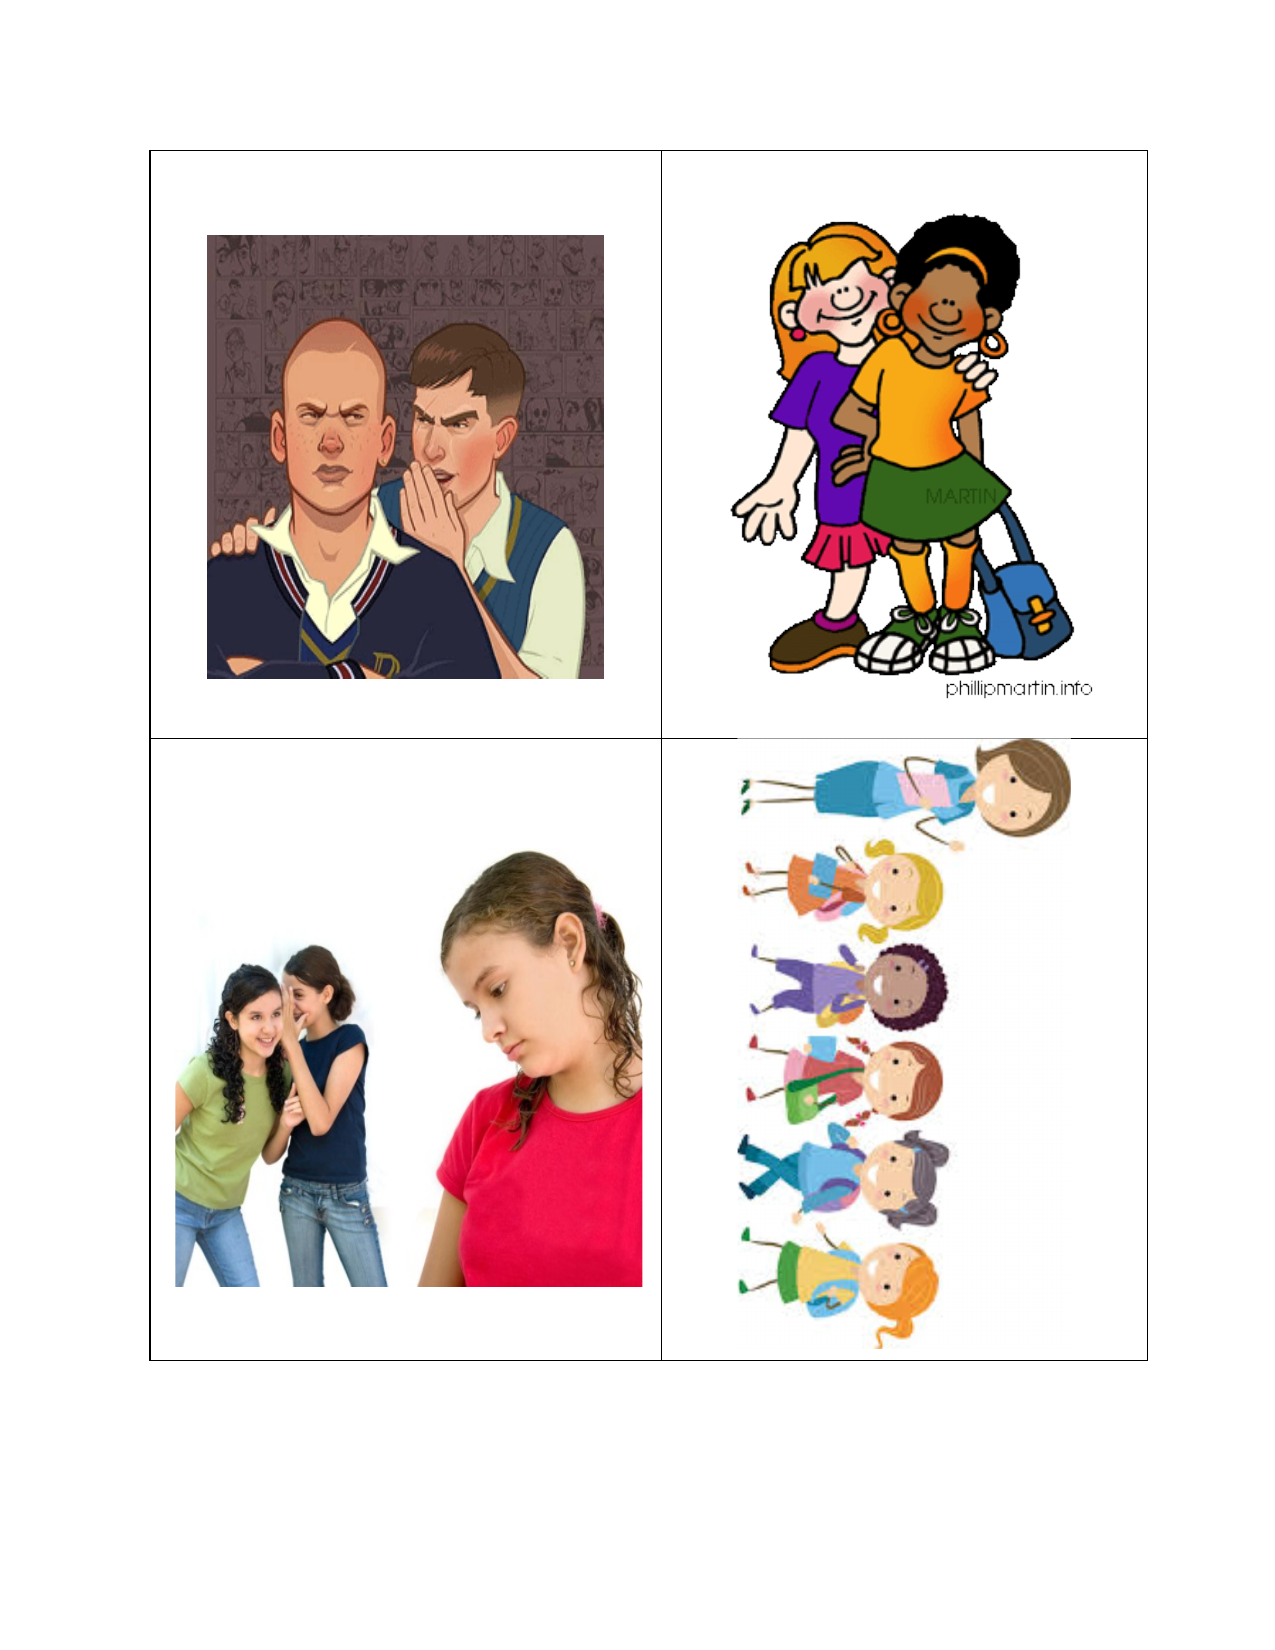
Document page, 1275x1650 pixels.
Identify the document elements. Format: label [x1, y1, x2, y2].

table_cell [151, 739, 661, 1360]
picture [738, 739, 1070, 1349]
table_cell [662, 151, 1147, 738]
table_cell [151, 151, 661, 738]
picture [711, 205, 1104, 702]
table_cell [662, 739, 1147, 1360]
picture [207, 235, 604, 679]
picture [175, 848, 643, 1287]
